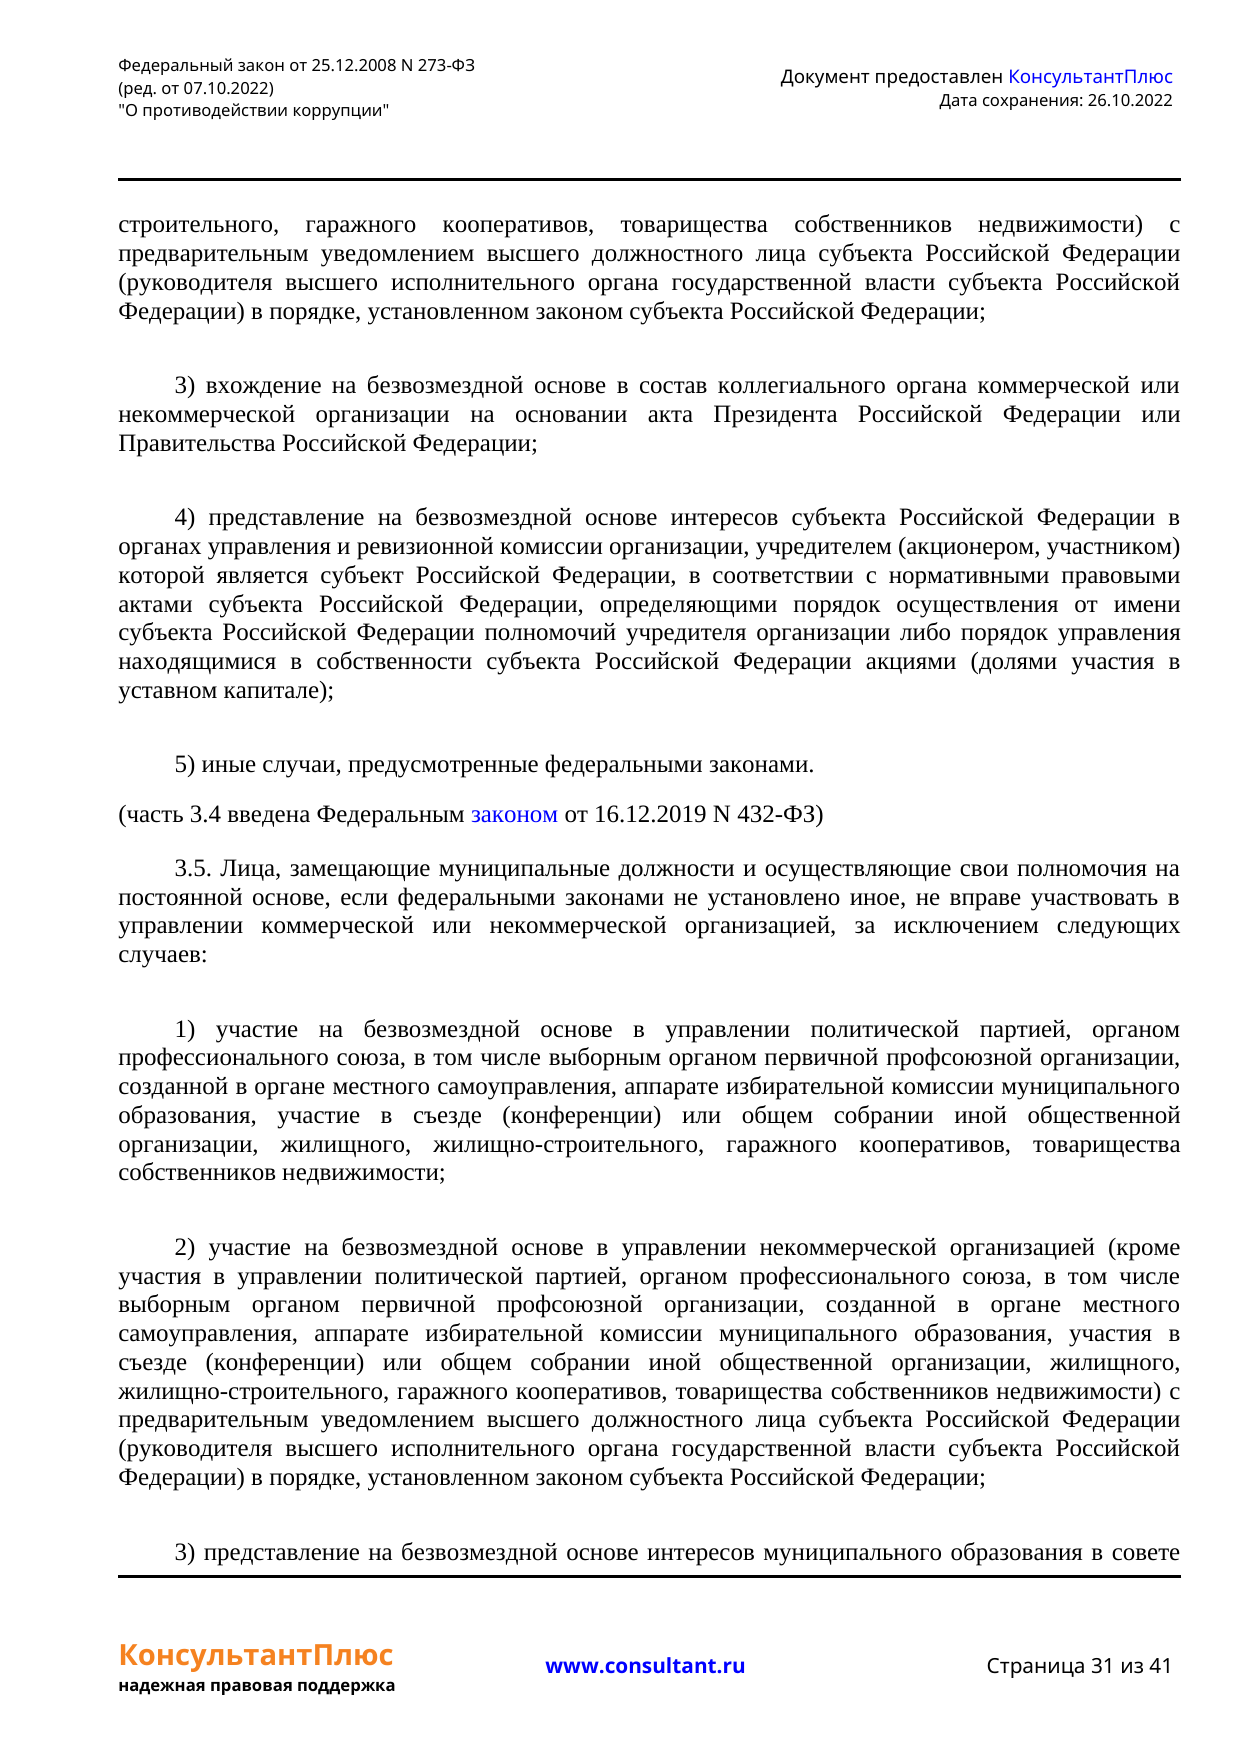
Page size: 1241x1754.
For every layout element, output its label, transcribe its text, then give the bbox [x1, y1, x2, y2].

text (часть 3.4 введена Федеральным законом от 16.12.2019 N 432-ФЗ) [118, 799, 1181, 828]
text 3.5. Лица, замещающие муниципальные должности и осуществляющие свои полномочия на постоянной основе, если федеральными законами не установлено иное, не вправе участвовать в управлении коммерческой или некоммерческой организацией, за исключением следующих случаев: [118, 853, 1181, 968]
text 3) вхождение на безвозмездной основе в состав коллегиального органа коммерческой или некоммерческой организации на основании акта Президента Российской Федерации или Правительства Российской Федерации; [118, 370, 1181, 457]
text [118, 1537, 1181, 1565]
text 4) представление на безвозмездной основе интересов субъекта Российской Федерации в органах управления и ревизионной комиссии организации, учредителем (акционером, участником) которой является субъект Российской Федерации, в соответствии с нормативными правовыми актами субъекта Российской Федерации, определяющими порядок осуществления от имени субъекта Российской Федерации полномочий учредителя организации либо порядок управления находящимися в собственности субъекта Российской Федерации акциями (долями участия в уставном капитале); [118, 502, 1181, 704]
text 5) иные случаи, предусмотренные федеральными законами. [118, 749, 1181, 778]
text 2) участие на безвозмездной основе в управлении некоммерческой организацией (кроме участия в управлении политической партией, органом профессионального союза, в том числе выборным органом первичной профсоюзной организации, созданной в органе местного самоуправления, аппарате избирательной комиссии муниципального образования, участия в съезде (конференции) или общем собрании иной общественной организации, жилищного, жилищно-строительного, гаражного кооперативов, товарищества собственников недвижимости) с предварительным уведомлением высшего должностного лица субъекта Российской Федерации (руководителя высшего исполнительного органа государственной власти субъекта Российской Федерации) в порядке, установленном законом субъекта Российской Федерации; [118, 1232, 1181, 1491]
text 1) участие на безвозмездной основе в управлении политической партией, органом профессионального союза, в том числе выборным органом первичной профсоюзной организации, созданной в органе местного самоуправления, аппарате избирательной комиссии муниципального образования, участие в съезде (конференции) или общем собрании иной общественной организации, жилищного, жилищно-строительного, гаражного кооперативов, товарищества собственников недвижимости; [118, 1014, 1181, 1186]
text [118, 209, 1181, 324]
